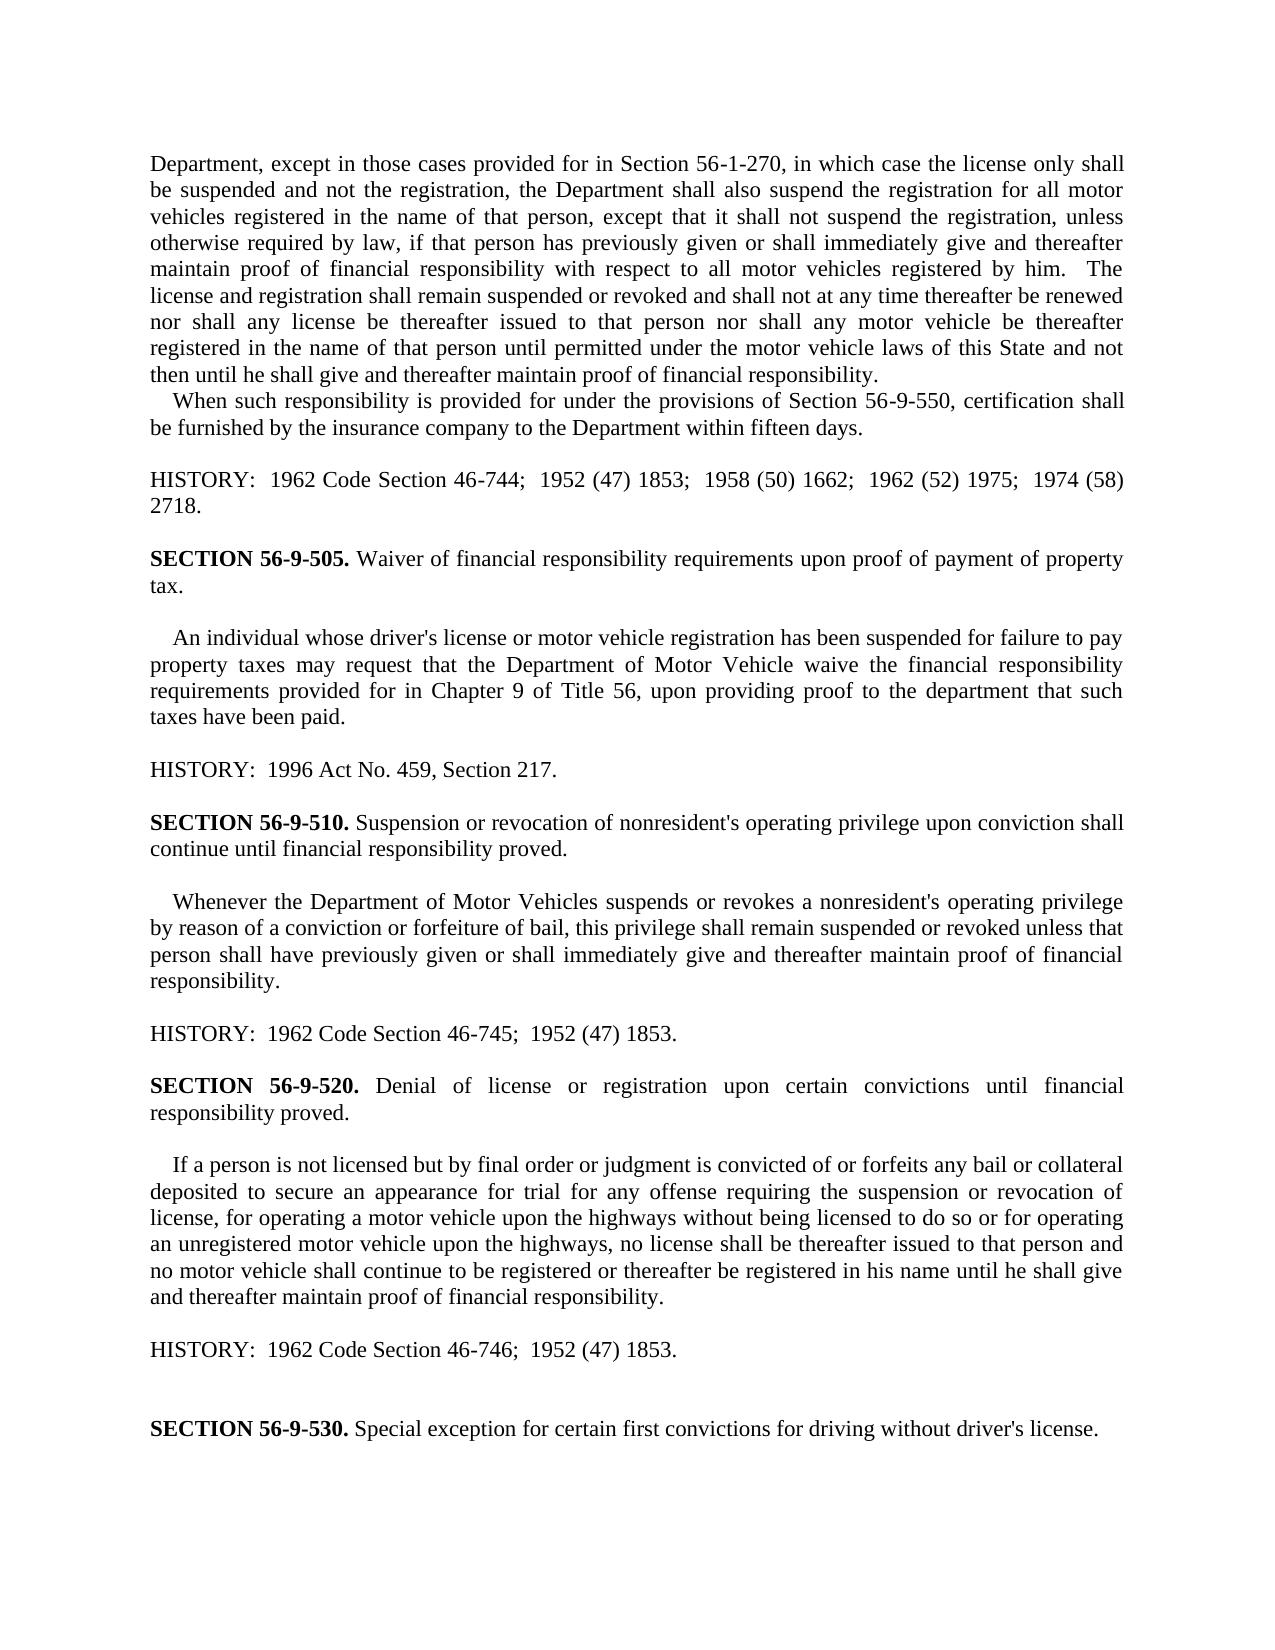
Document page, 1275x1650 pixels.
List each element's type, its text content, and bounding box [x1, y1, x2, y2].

text An individual whose driver's license or motor vehicle registration has been suspended for failure to pay property taxes may request that the Department of Motor Vehicle waive the financial responsibility requirements provided for in Chapter 9 of Title 56, upon providing proof to the department that such taxes have been paid. [150, 624, 1125, 730]
text HISTORY: 1962 Code Section 46-745; 1952 (47) 1853. [150, 1020, 1125, 1046]
text When such responsibility is provided for under the provisions of Section 56-9-550, certification shall be furnished by the insurance company to the Department within fifteen days. [150, 387, 1125, 440]
text SECTION 56-9-505. Waiver of financial responsibility requirements upon proof of payment of property tax. [150, 545, 1125, 598]
text HISTORY: 1962 Code Section 46-744; 1952 (47) 1853; 1958 (50) 1662; 1962 (52) 1975; 1974 (58) 2718. [150, 466, 1125, 519]
text If a person is not licensed but by final order or judgment is convicted of or forfeits any bail or collateral deposited to secure an appearance for trial for any offense requiring the suspension or revocation of license, for operating a motor vehicle upon the highways without being licensed to do so or for operating an unregistered motor vehicle upon the highways, no license shall be thereafter issued to that person and no motor vehicle shall continue to be registered or thereafter be registered in his name until he shall give and thereafter maintain proof of financial responsibility. [150, 1151, 1125, 1309]
text HISTORY: 1962 Code Section 46-746; 1952 (47) 1853. [150, 1336, 1125, 1362]
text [150, 150, 1125, 387]
text HISTORY: 1996 Act No. 459, Section 217. [150, 756, 1125, 782]
text Whenever the Department of Motor Vehicles suspends or revokes a nonresident's operating privilege by reason of a conviction or forfeiture of bail, this privilege shall remain suspended or revoked unless that person shall have previously given or shall immediately give and thereafter maintain proof of financial responsibility. [150, 888, 1125, 993]
text SECTION 56-9-520. Denial of license or registration upon certain convictions until financial responsibility proved. [150, 1072, 1125, 1125]
text SECTION 56-9-530. Special exception for certain first convictions for driving without driver's license. [150, 1415, 1125, 1441]
text SECTION 56-9-510. Suspension or revocation of nonresident's operating privilege upon conviction shall continue until financial responsibility proved. [150, 809, 1125, 862]
